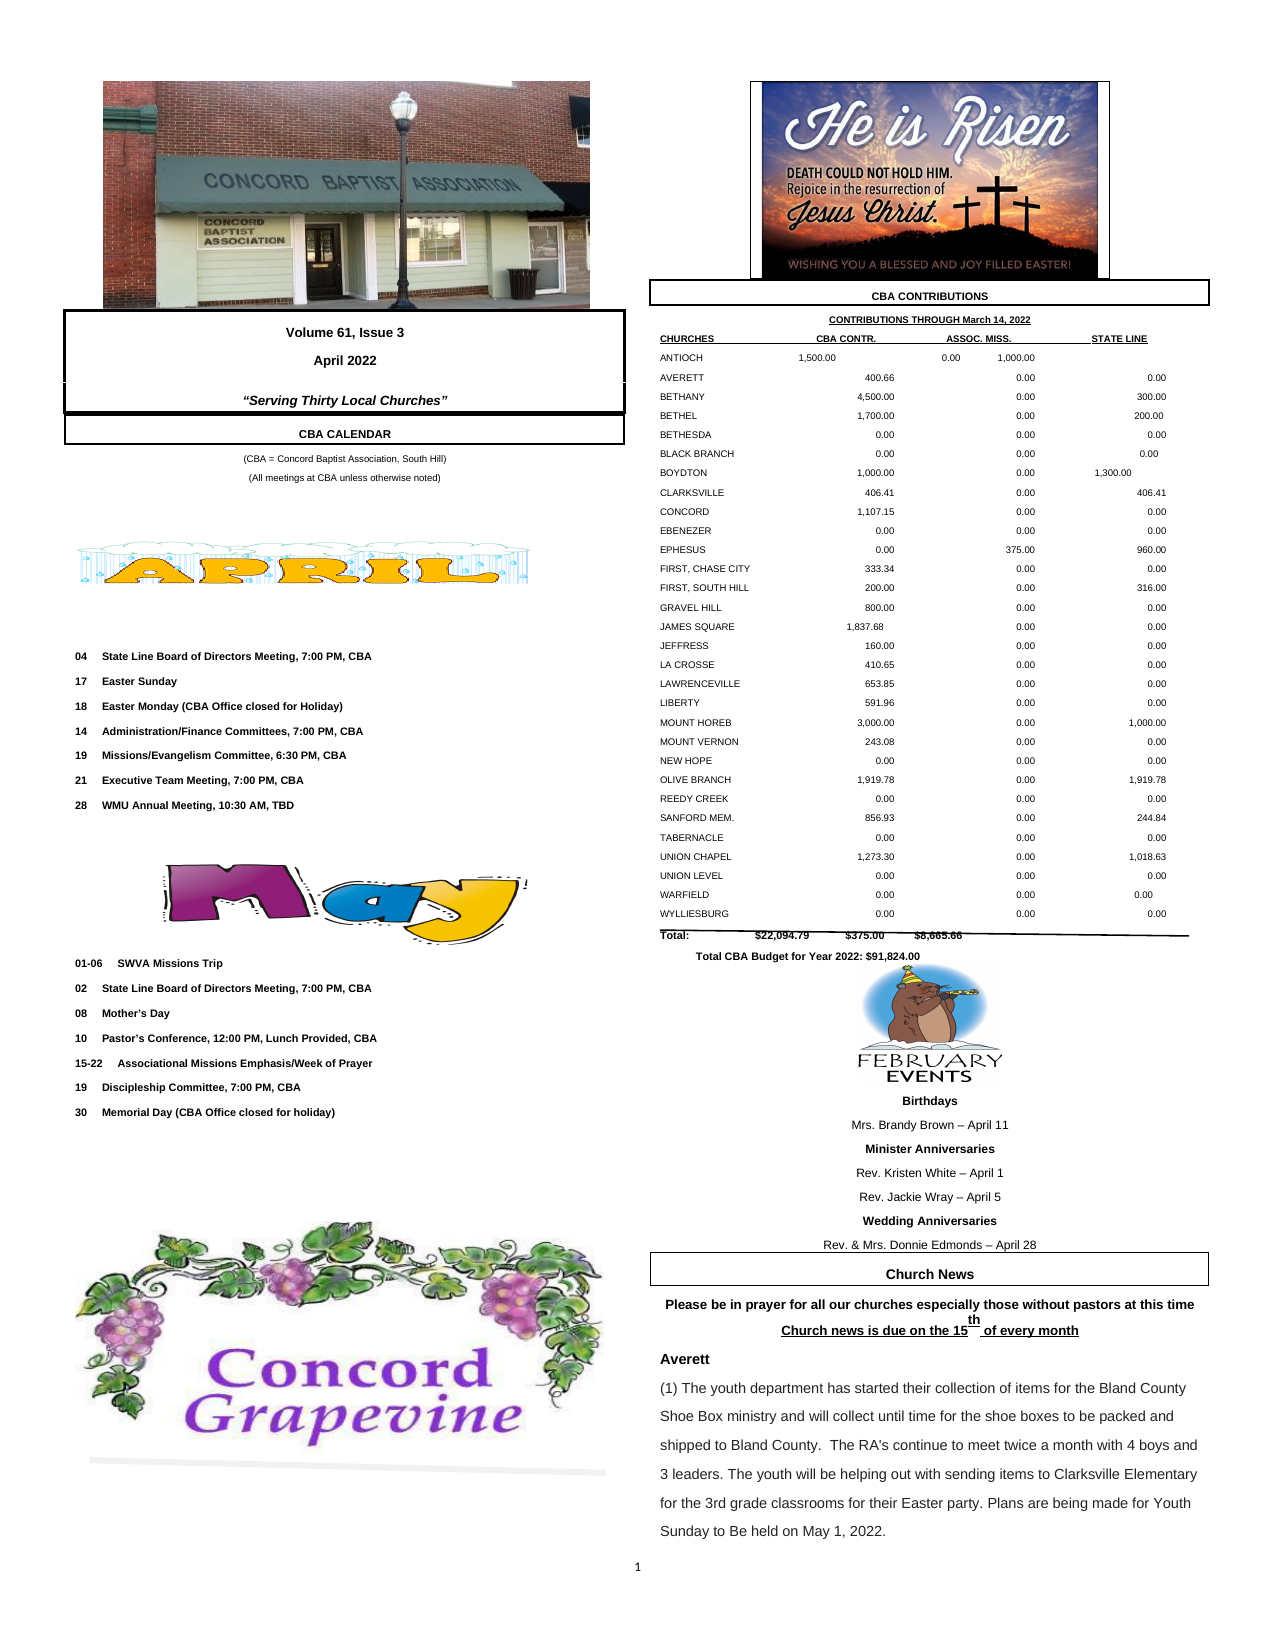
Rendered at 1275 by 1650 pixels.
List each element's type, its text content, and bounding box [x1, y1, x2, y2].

text Total: $22,094.79 $375.00 $8,665.66 [660, 920, 1200, 941]
text TABERNACLE 0.00 0.00 0.00 [660, 824, 1200, 843]
text Church News [651, 1253, 1208, 1285]
text (All meetings at CBA unless otherwise noted) [75, 464, 615, 483]
text EBENEZER 0.00 0.00 0.00 [660, 517, 1200, 536]
text 19 Missions/Evangelism Committee, 6:30 PM, CBA [75, 741, 615, 762]
text 18 Easter Monday (CBA Office closed for Holiday) [75, 691, 615, 712]
text MOUNT HOREB 3,000.00 0.00 1,000.00 [660, 709, 1200, 728]
text 10 Pastor’s Conference, 12:00 PM, Lunch Provided, CBA [75, 1023, 615, 1044]
text 01-06 SWVA Missions Trip [75, 949, 615, 970]
text EPHESUS 0.00 375.00 960.00 [660, 536, 1200, 556]
text Please be in prayer for all our churches especially those without pastors at this time [660, 1286, 1200, 1312]
text Rev. Jackie Wray – April 5 [660, 1180, 1200, 1204]
text 14 Administration/Finance Committees, 7:00 PM, CBA [75, 716, 615, 737]
text NEW HOPE 0.00 0.00 0.00 [660, 747, 1200, 766]
text 15-22 Associational Missions Emphasis/Week of Prayer [75, 1048, 615, 1069]
picture [761, 82, 1098, 278]
text CONCORD 1,107.15 0.00 0.00 [660, 498, 1200, 517]
text CBA CALENDAR [66, 416, 623, 443]
text Birthdays [660, 1084, 1200, 1108]
text Averett [660, 1339, 1200, 1367]
text Church news is due on the 15th of every month [660, 1312, 1200, 1339]
text BETHESDA 0.00 0.00 0.00 [660, 421, 1200, 441]
text April 2022 [66, 342, 623, 371]
table_header [1098, 82, 1109, 277]
text OLIVE BRANCH 1,919.78 0.00 1,919.78 [660, 766, 1200, 786]
text ANTIOCH 1,500.00 0.00 1,000.00 [660, 345, 1200, 364]
text Rev. Kristen White – April 1 [660, 1156, 1200, 1180]
picture [162, 864, 528, 945]
text FIRST, CHASE CITY 333.34 0.00 0.00 [660, 556, 1200, 575]
text 30 Memorial Day (CBA Office closed for holiday) [75, 1097, 615, 1119]
text CLARKSVILLE 406.41 0.00 406.41 [660, 479, 1200, 498]
text UNION CHAPEL 1,273.30 0.00 1,018.63 [660, 843, 1200, 862]
text CBA CONTRIBUTIONS [651, 281, 1208, 304]
text Minister Anniversaries [660, 1132, 1200, 1156]
text LIBERTY 591.96 0.00 0.00 [660, 690, 1200, 709]
text LA CROSSE 410.65 0.00 0.00 [660, 651, 1200, 671]
table_header [751, 82, 761, 277]
picture [77, 483, 530, 642]
text CONTRIBUTIONS THROUGH March 14, 2022 [660, 306, 1200, 326]
text BOYDTON 1,000.00 0.00 1,300.00 [660, 460, 1200, 479]
text 21 Executive Team Meeting, 7:00 PM, CBA [75, 765, 615, 787]
text WYLLIESBURG 0.00 0.00 0.00 [660, 901, 1200, 920]
text “Serving Thirty Local Churches” [64, 382, 625, 411]
text BETHANY 4,500.00 0.00 300.00 [660, 383, 1200, 402]
text JEFFRESS 160.00 0.00 0.00 [660, 632, 1200, 651]
text (1) The youth department has started their collection of items for the Bland County Shoe Box ministry and will collect until time for the shoe boxes to be packed and shipped to Bland County. The RA's continue to meet twice a month with 4 boys and 3 leaders. The youth will be helping out with sending items to Clarksville Elementary for the 3rd grade classrooms for their Easter party. Plans are being made for Youth Sunday to Be held on May 1, 2022. [660, 1367, 1200, 1540]
text SANFORD MEM. 856.93 0.00 244.84 [660, 805, 1200, 824]
text BLACK BRANCH 0.00 0.00 0.00 [660, 441, 1200, 460]
picture [74, 1221, 604, 1454]
text Total CBA Budget for Year 2022: $91,824.00 [660, 942, 1200, 963]
text WARFIELD 0.00 0.00 0.00 [660, 881, 1200, 901]
text MOUNT VERNON 243.08 0.00 0.00 [660, 728, 1200, 747]
text UNION LEVEL 0.00 0.00 0.00 [660, 862, 1200, 881]
text 02 State Line Board of Directors Meeting, 7:00 PM, CBA [75, 973, 615, 995]
text FIRST, SOUTH HILL 200.00 0.00 316.00 [660, 575, 1200, 594]
text 28 WMU Annual Meeting, 10:30 AM, TBD [75, 790, 615, 812]
text 17 Easter Sunday [75, 666, 615, 688]
text 19 Discipleship Committee, 7:00 PM, CBA [75, 1073, 615, 1094]
text Mrs. Brandy Brown – April 11 [660, 1108, 1200, 1132]
text (CBA = Concord Baptist Association, South Hill) [75, 445, 615, 464]
text REEDY CREEK 0.00 0.00 0.00 [660, 786, 1200, 805]
text CHURCHES CBA CONTR. ASSOC. MISS. STATE LINE [660, 326, 1200, 345]
text 04 State Line Board of Directors Meeting, 7:00 PM, CBA [75, 641, 615, 663]
text Rev. & Mrs. Donnie Edmonds – April 28 [660, 1228, 1200, 1252]
text JAMES SQUARE 1,837.68 0.00 0.00 [660, 613, 1200, 632]
picture [857, 963, 1003, 1084]
text Volume 61, Issue 3 [66, 312, 623, 342]
text Wedding Anniversaries [660, 1204, 1200, 1228]
text 08 Mother’s Day [75, 998, 615, 1020]
picture [103, 81, 590, 309]
text AVERETT 400.66 0.00 0.00 [660, 364, 1200, 383]
text BETHEL 1,700.00 0.00 200.00 [660, 402, 1200, 421]
text LAWRENCEVILLE 653.85 0.00 0.00 [660, 671, 1200, 690]
text GRAVEL HILL 800.00 0.00 0.00 [660, 594, 1200, 613]
